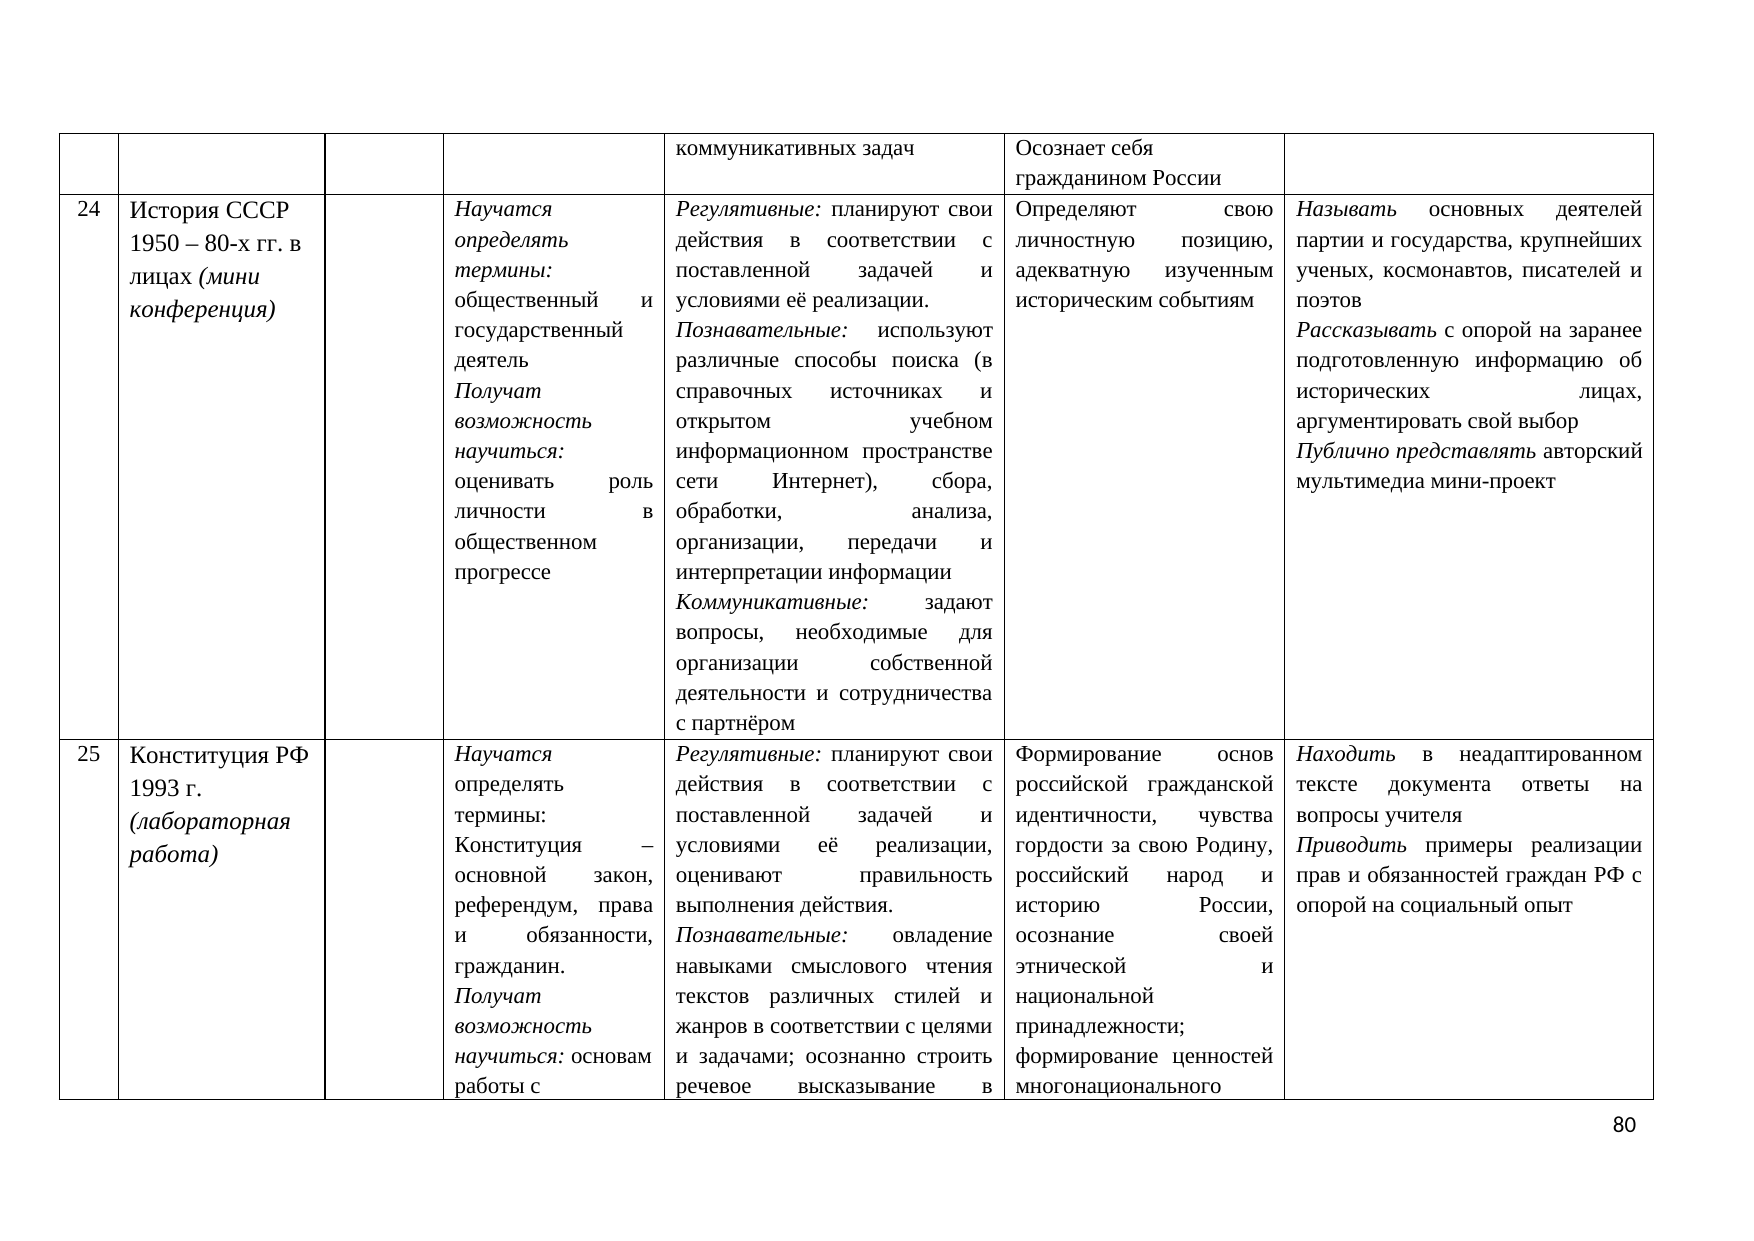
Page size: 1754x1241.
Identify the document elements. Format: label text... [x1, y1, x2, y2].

table_cell Научатся определять термины: общественный и государственный деятель Получат возможность научиться: оценивать роль личности в общественном прогрессе [444, 195, 664, 739]
table_cell 25 [60, 740, 118, 1099]
table_cell 23 [60, 134, 118, 194]
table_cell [665, 134, 1004, 194]
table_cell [119, 740, 324, 1099]
table_cell [326, 134, 443, 194]
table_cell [665, 740, 1004, 1099]
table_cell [1285, 134, 1653, 194]
table_cell Называть основных деятелей партии и государства, крупнейших ученых, космонавтов, писателей и поэтов Рассказывать с опорой на заранее подготовленную информацию об исторических лицах, аргументировать свой выбор Публично представлять авторский мультимедиа мини-проект [1285, 195, 1653, 739]
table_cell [444, 740, 664, 1099]
table_cell История СССР 1950 – 80-х гг. в лицах (мини конференция) [119, 195, 324, 739]
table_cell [119, 134, 324, 194]
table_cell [1005, 740, 1284, 1099]
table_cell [1285, 740, 1653, 1099]
table_cell Регулятивные: планируют свои действия в соответствии с поставленной задачей и условиями её реализации. Познавательные: используют различные способы поиска (в справочных источниках и открытом учебном информационном пространстве сети Интернет), сбора, обработки, анализа, организации, передачи и интерпретации информации Коммуникативные: задают вопросы, необходимые для организации собственной деятельности и сотрудничества с партнёром [665, 195, 1004, 739]
table_cell 24 [60, 195, 118, 739]
table_cell Определяют свою личностную позицию, адекватную изученным историческим событиям [1005, 195, 1284, 739]
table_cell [1005, 134, 1284, 194]
table_cell [326, 740, 443, 1099]
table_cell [444, 134, 664, 194]
table_cell [326, 195, 443, 739]
